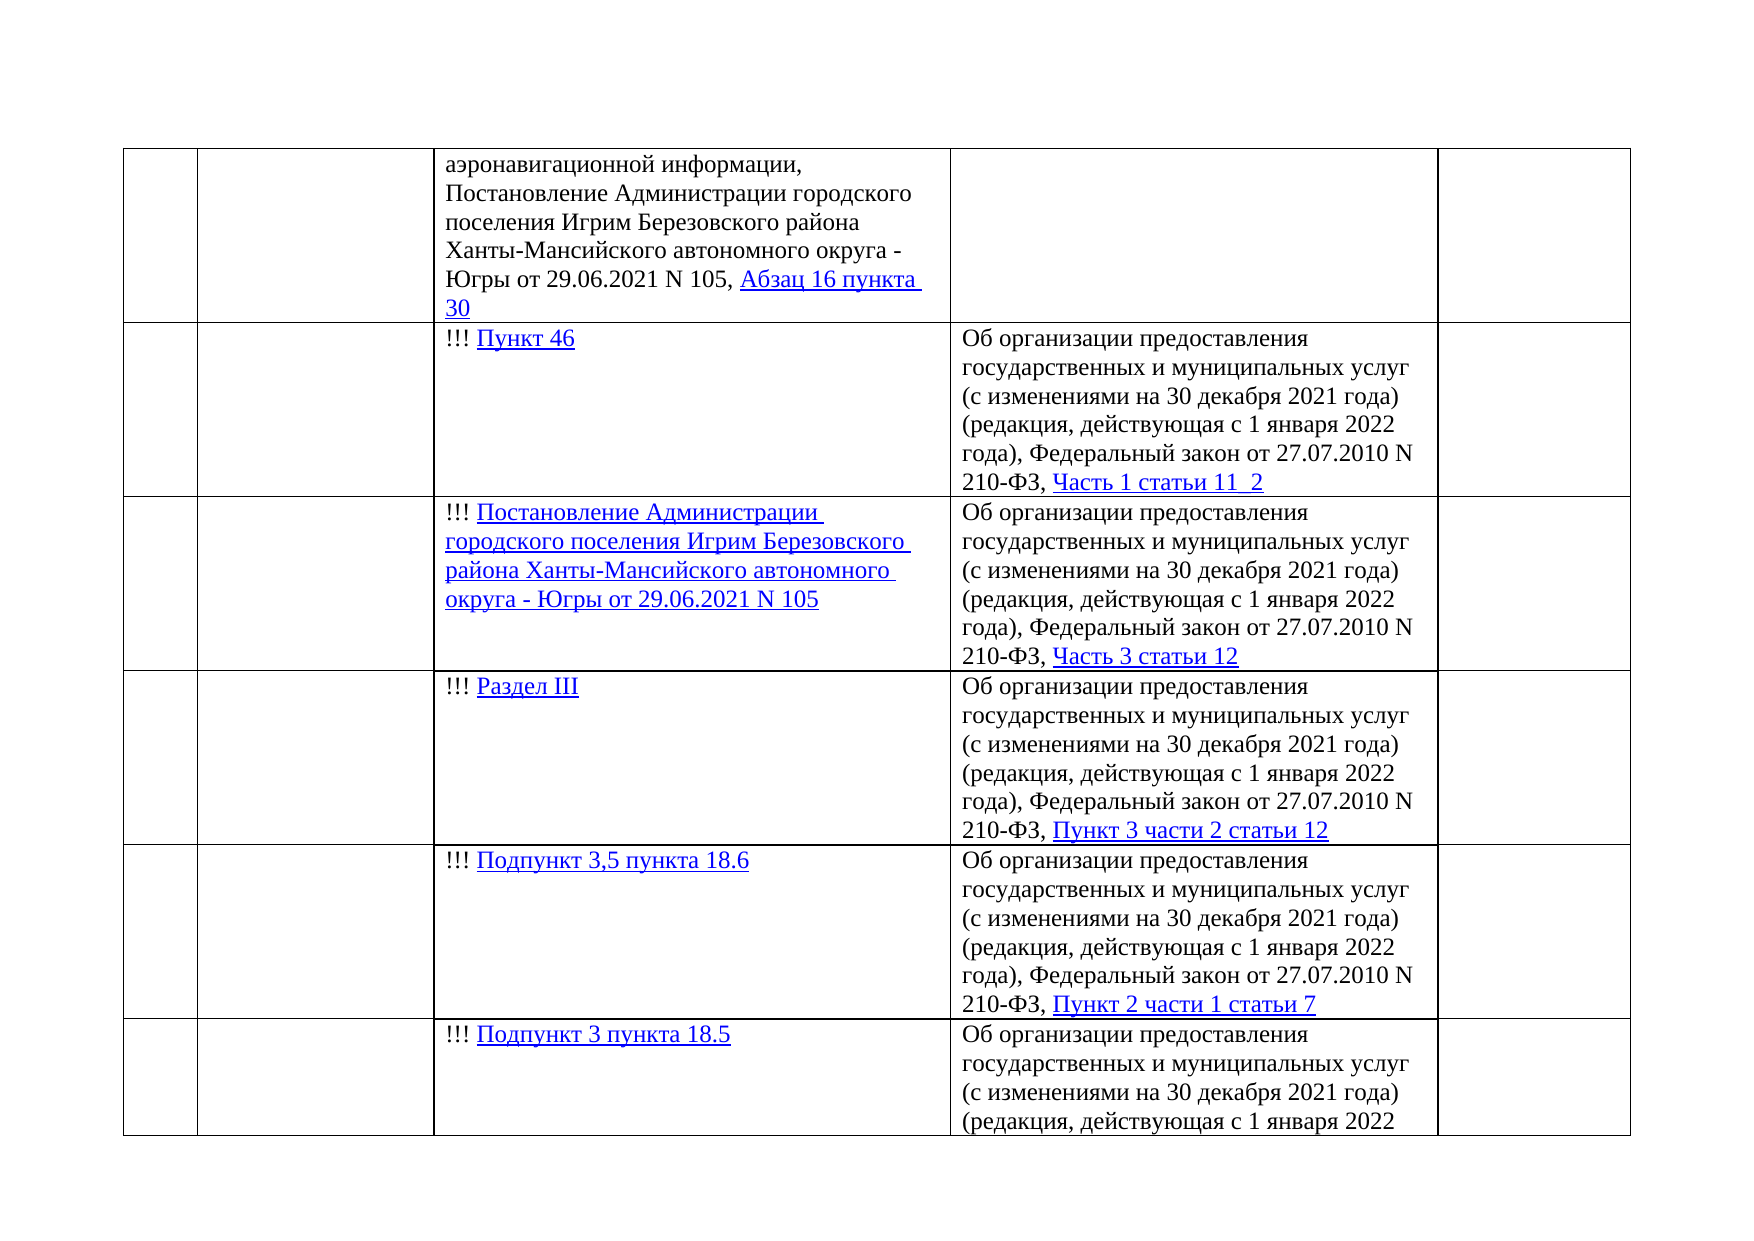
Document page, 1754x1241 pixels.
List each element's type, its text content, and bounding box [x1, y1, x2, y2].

table_cell !!! Раздел III [435, 672, 950, 844]
table_cell [198, 1019, 433, 1134]
table_cell Об организации предоставления государственных и муниципальных услуг (с изменениями на 30 декабря 2021 года) (редакция, действующая с 1 января 2022 года), Федеральный закон от 27.07.2010 N 210-ФЗ, Часть 3 статьи 12 [951, 497, 1437, 670]
table_cell [1439, 845, 1630, 1018]
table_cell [435, 149, 950, 322]
table_cell [1439, 149, 1630, 322]
table_cell [1439, 1019, 1630, 1134]
table_cell [198, 323, 433, 496]
table_cell [1439, 323, 1630, 496]
table_cell [124, 845, 197, 1018]
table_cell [951, 149, 1437, 322]
table_cell [124, 497, 197, 670]
table_cell [198, 149, 433, 322]
table_cell !!! Подпункт 3,5 пункта 18.6 [435, 846, 950, 1018]
table_cell [1439, 497, 1630, 670]
table_cell [1439, 671, 1630, 844]
table_cell [124, 1019, 197, 1134]
table_cell !!! Постановление Администрации городского поселения Игрим Березовского района Ханты-Мансийского автономного округа - Югры от 29.06.2021 N 105 [435, 497, 950, 670]
table_cell [124, 671, 197, 844]
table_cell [951, 1020, 1437, 1134]
table_cell [198, 845, 433, 1018]
table_cell Об организации предоставления государственных и муниципальных услуг (с изменениями на 30 декабря 2021 года) (редакция, действующая с 1 января 2022 года), Федеральный закон от 27.07.2010 N 210-ФЗ, Пункт 3 части 2 статьи 12 [951, 672, 1437, 844]
table_cell [198, 497, 433, 670]
table_cell !!! Пункт 46 [435, 323, 950, 496]
table_cell [198, 671, 433, 844]
table_cell Об организации предоставления государственных и муниципальных услуг (с изменениями на 30 декабря 2021 года) (редакция, действующая с 1 января 2022 года), Федеральный закон от 27.07.2010 N 210-ФЗ, Часть 1 статьи 11_2 [951, 323, 1437, 496]
table_cell [124, 323, 197, 496]
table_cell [435, 1020, 950, 1134]
table_cell [124, 149, 197, 322]
